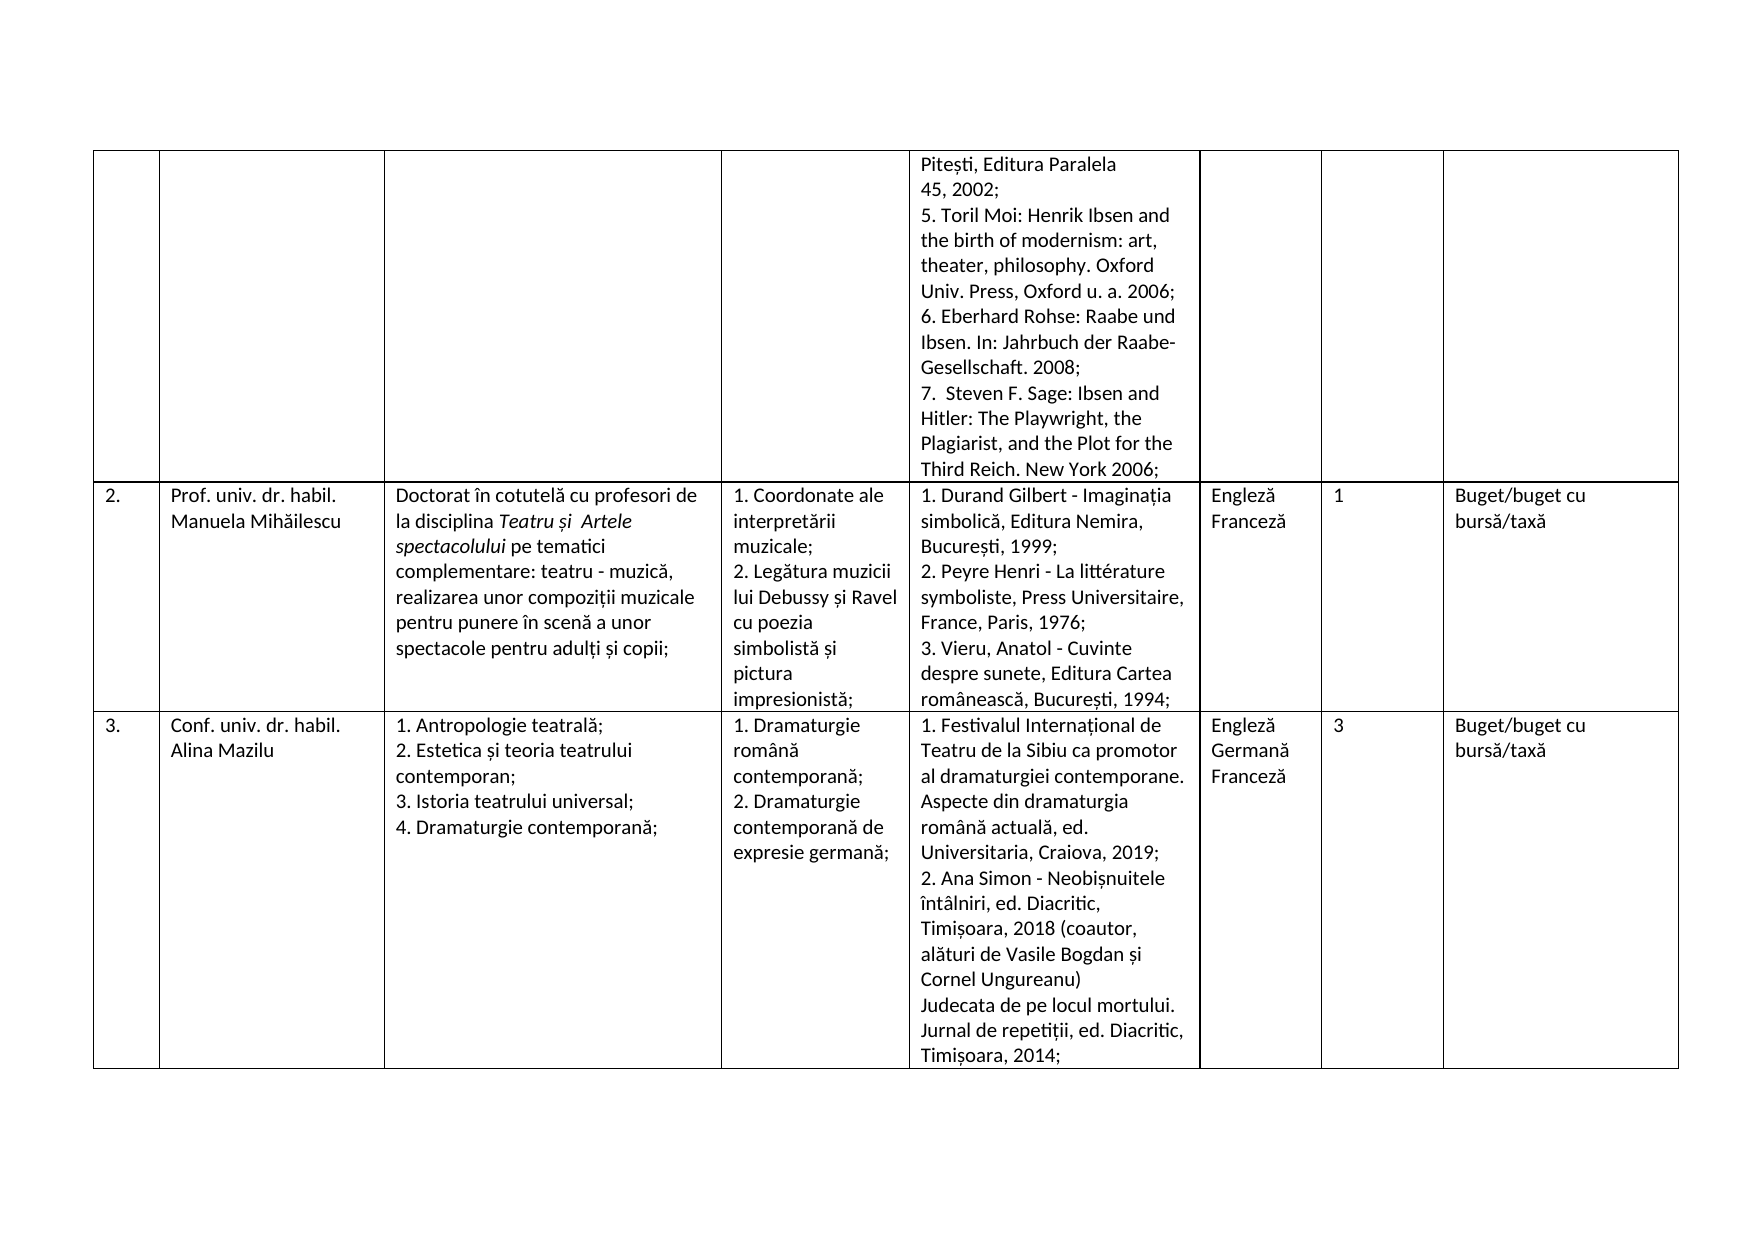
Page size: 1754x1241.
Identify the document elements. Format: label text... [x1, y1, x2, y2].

table_cell 2. [94, 483, 159, 711]
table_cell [722, 712, 909, 1068]
table_cell 1 [1322, 151, 1443, 481]
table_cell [385, 712, 721, 1068]
table_cell 1 [1322, 483, 1443, 711]
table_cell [385, 151, 721, 481]
table_cell 1. Coordonate ale interpretării muzicale; 2. Legătura muzicii lui Debussy și Ravel cu poezia simbolistă și pictura impresionistă; [722, 483, 909, 711]
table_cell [160, 151, 384, 481]
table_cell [1444, 712, 1678, 1068]
table_cell 1. Durand Gilbert - Imaginația simbolică, Editura Nemira, București, 1999; 2. Peyre Henri - La littérature symboliste, Press Universitaire, France, Paris, 1976; 3. Vieru, Anatol - Cuvinte despre sunete, Editura Cartea românească, București, 1994; [910, 483, 1199, 711]
table_cell 3 [1322, 712, 1443, 1068]
table_cell Engleză Franceză [1201, 483, 1321, 711]
table_cell 3. [94, 712, 159, 1068]
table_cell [1444, 151, 1678, 481]
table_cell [1201, 712, 1321, 1068]
table_cell Doctorat în cotutelă cu profesori de la disciplina Teatru și Artele spectacolului pe tematici complementare: teatru - muzică, realizarea unor compoziții muzicale pentru punere în scenă a unor spectacole pentru adulți și copii; [385, 483, 721, 711]
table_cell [910, 712, 1199, 1068]
table_cell 1. [94, 151, 159, 481]
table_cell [910, 151, 1199, 481]
table_cell Buget/buget cu bursă/taxă [1444, 483, 1678, 711]
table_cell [722, 151, 909, 481]
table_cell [160, 712, 384, 1068]
table_cell [1201, 151, 1321, 481]
table_cell Prof. univ. dr. habil. Manuela Mihăilescu [160, 483, 384, 711]
